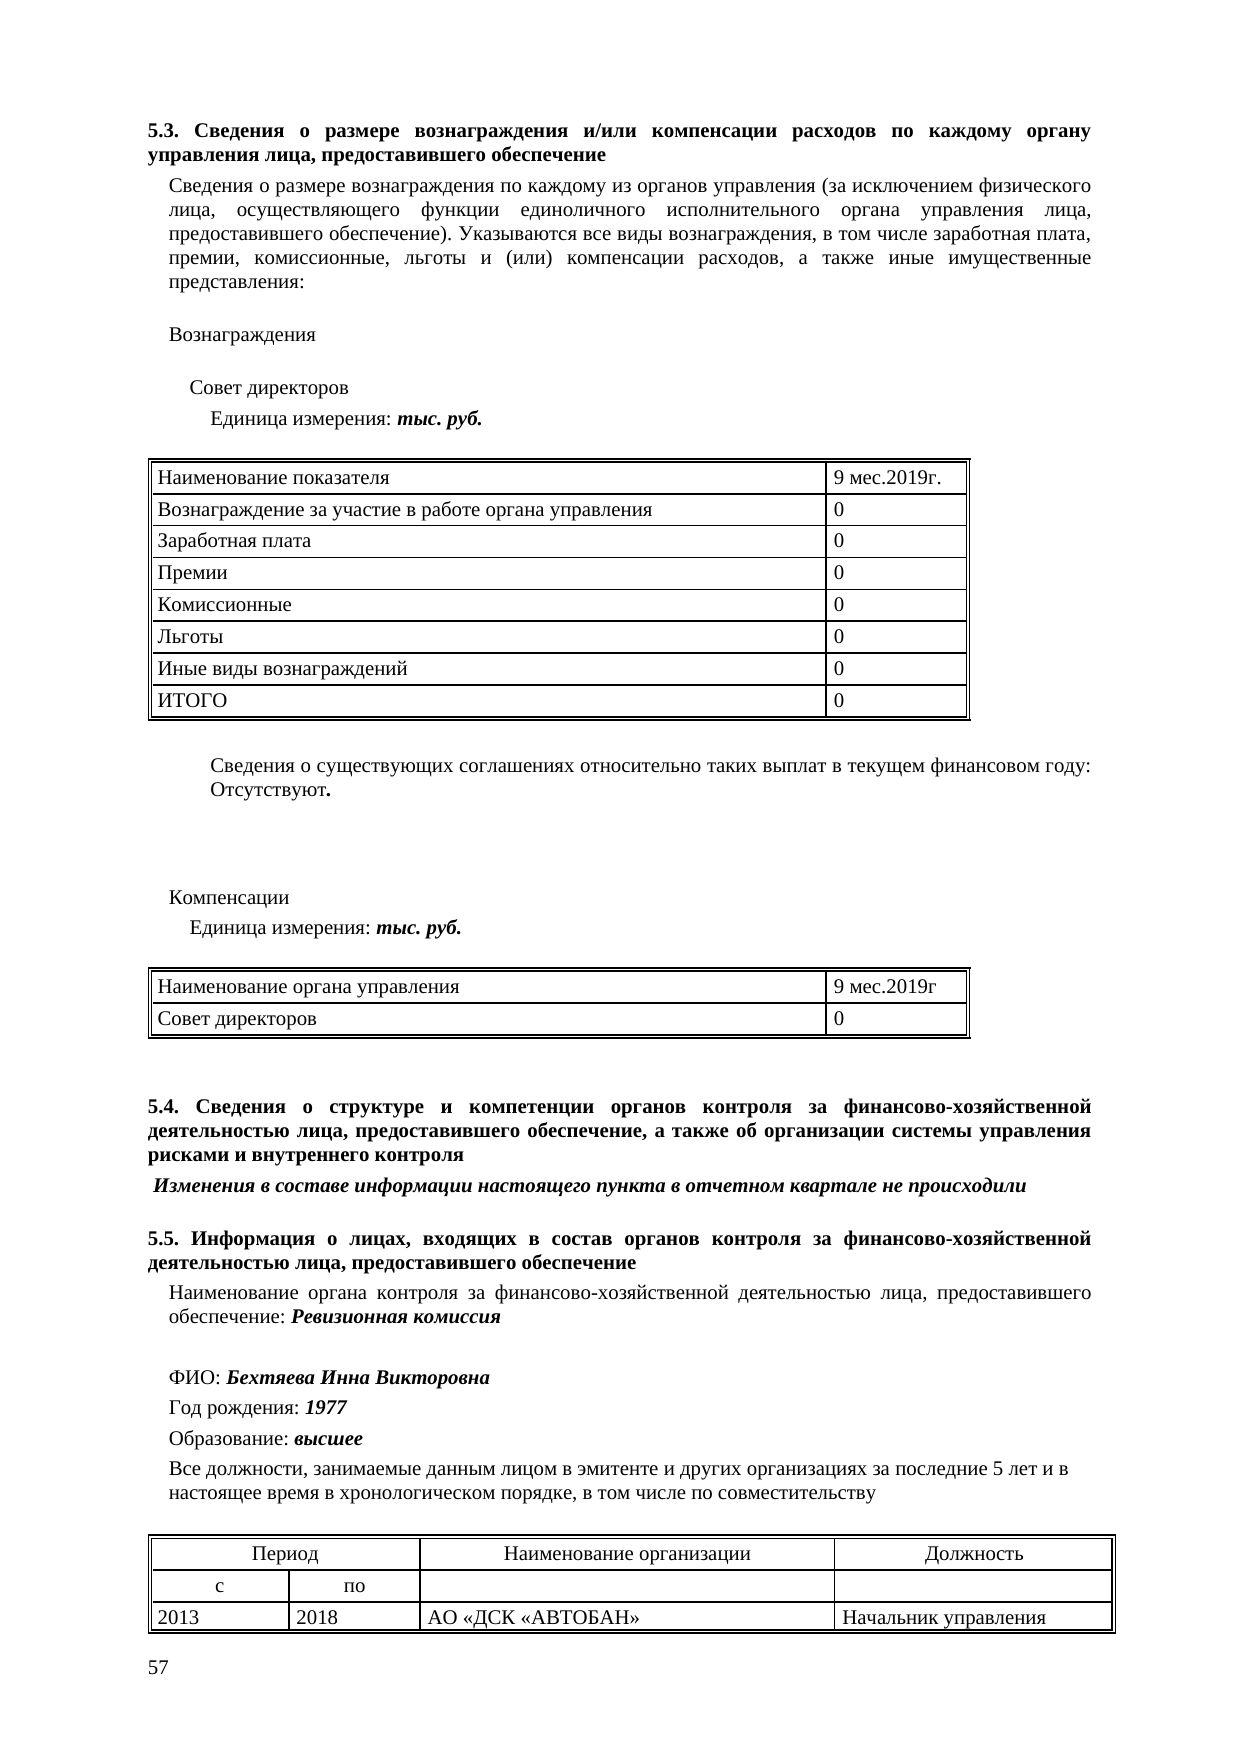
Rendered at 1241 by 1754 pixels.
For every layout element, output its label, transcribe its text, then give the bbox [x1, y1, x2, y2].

subtitle 5.5. Информация о лицах, входящих в состав органов контроля за финансово-хозяйственной деятельностью лица, предоставившего обеспечение [148, 1226, 1092, 1274]
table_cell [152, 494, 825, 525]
text Изменения в составе информации настоящего пункта в отчетном квартале не происходили [148, 1173, 1092, 1197]
text Год рождения: 1977 [168, 1395, 1092, 1419]
text Наименование органа контроля за финансово-хозяйственной деятельностью лица, предоставившего обеспечение: Ревизионная комиссия [168, 1280, 1092, 1328]
text Единица измерения: тыс. руб. [189, 915, 1092, 939]
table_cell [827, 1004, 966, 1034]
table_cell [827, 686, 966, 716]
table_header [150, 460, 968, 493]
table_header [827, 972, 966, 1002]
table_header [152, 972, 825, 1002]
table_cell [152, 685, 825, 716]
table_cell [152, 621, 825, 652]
subtitle 5.3. Сведения о размере вознаграждения и/или компенсации расходов по каждому органу управления лица, предоставившего обеспечение [148, 118, 1092, 166]
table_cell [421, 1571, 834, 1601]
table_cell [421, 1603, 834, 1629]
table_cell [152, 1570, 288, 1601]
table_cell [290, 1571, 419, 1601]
text Образование: высшее [168, 1426, 1092, 1449]
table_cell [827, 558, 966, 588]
subtitle 5.4. Сведения о структуре и компетенции органов контроля за финансово-хозяйственной деятельностью лица, предоставившего обеспечение, а также об организации системы управления рисками и внутреннего контроля [148, 1094, 1092, 1166]
subtitle Совет директоров [189, 375, 1092, 399]
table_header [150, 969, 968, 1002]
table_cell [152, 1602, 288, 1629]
text Сведения о существующих соглашениях относительно таких выплат в текущем финансовом году: Отсутствуют. [210, 753, 1092, 801]
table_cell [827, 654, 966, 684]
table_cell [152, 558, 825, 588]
text Все должности, занимаемые данным лицом в эмитенте и других организациях за последние 5 лет и в настоящее время в хронологическом порядке, в том числе по совместительству [168, 1456, 1092, 1504]
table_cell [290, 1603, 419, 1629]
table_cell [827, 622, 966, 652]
text Сведения о размере вознаграждения по каждому из органов управления (за исключением физического лица, осуществляющего функции единоличного исполнительного органа управления лица, предоставившего обеспечение). Указываются все виды вознаграждения, в том числе заработная плата, премии, комиссионные, льготы и (или) компенсации расходов, а также иные имущественные представления: [168, 172, 1092, 293]
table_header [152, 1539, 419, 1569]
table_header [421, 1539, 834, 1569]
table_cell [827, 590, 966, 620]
text ФИО: Бехтяева Инна Викторовна [168, 1365, 1092, 1389]
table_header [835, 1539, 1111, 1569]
text Единица измерения: тыс. руб. [210, 406, 1092, 429]
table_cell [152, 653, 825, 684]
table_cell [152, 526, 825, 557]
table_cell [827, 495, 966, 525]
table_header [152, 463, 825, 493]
subtitle Вознаграждения [168, 322, 1092, 346]
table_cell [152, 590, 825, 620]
subtitle Компенсации [168, 885, 1092, 909]
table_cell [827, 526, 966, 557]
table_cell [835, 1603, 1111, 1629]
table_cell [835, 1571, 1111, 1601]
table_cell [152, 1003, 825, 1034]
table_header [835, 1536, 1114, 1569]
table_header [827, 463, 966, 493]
